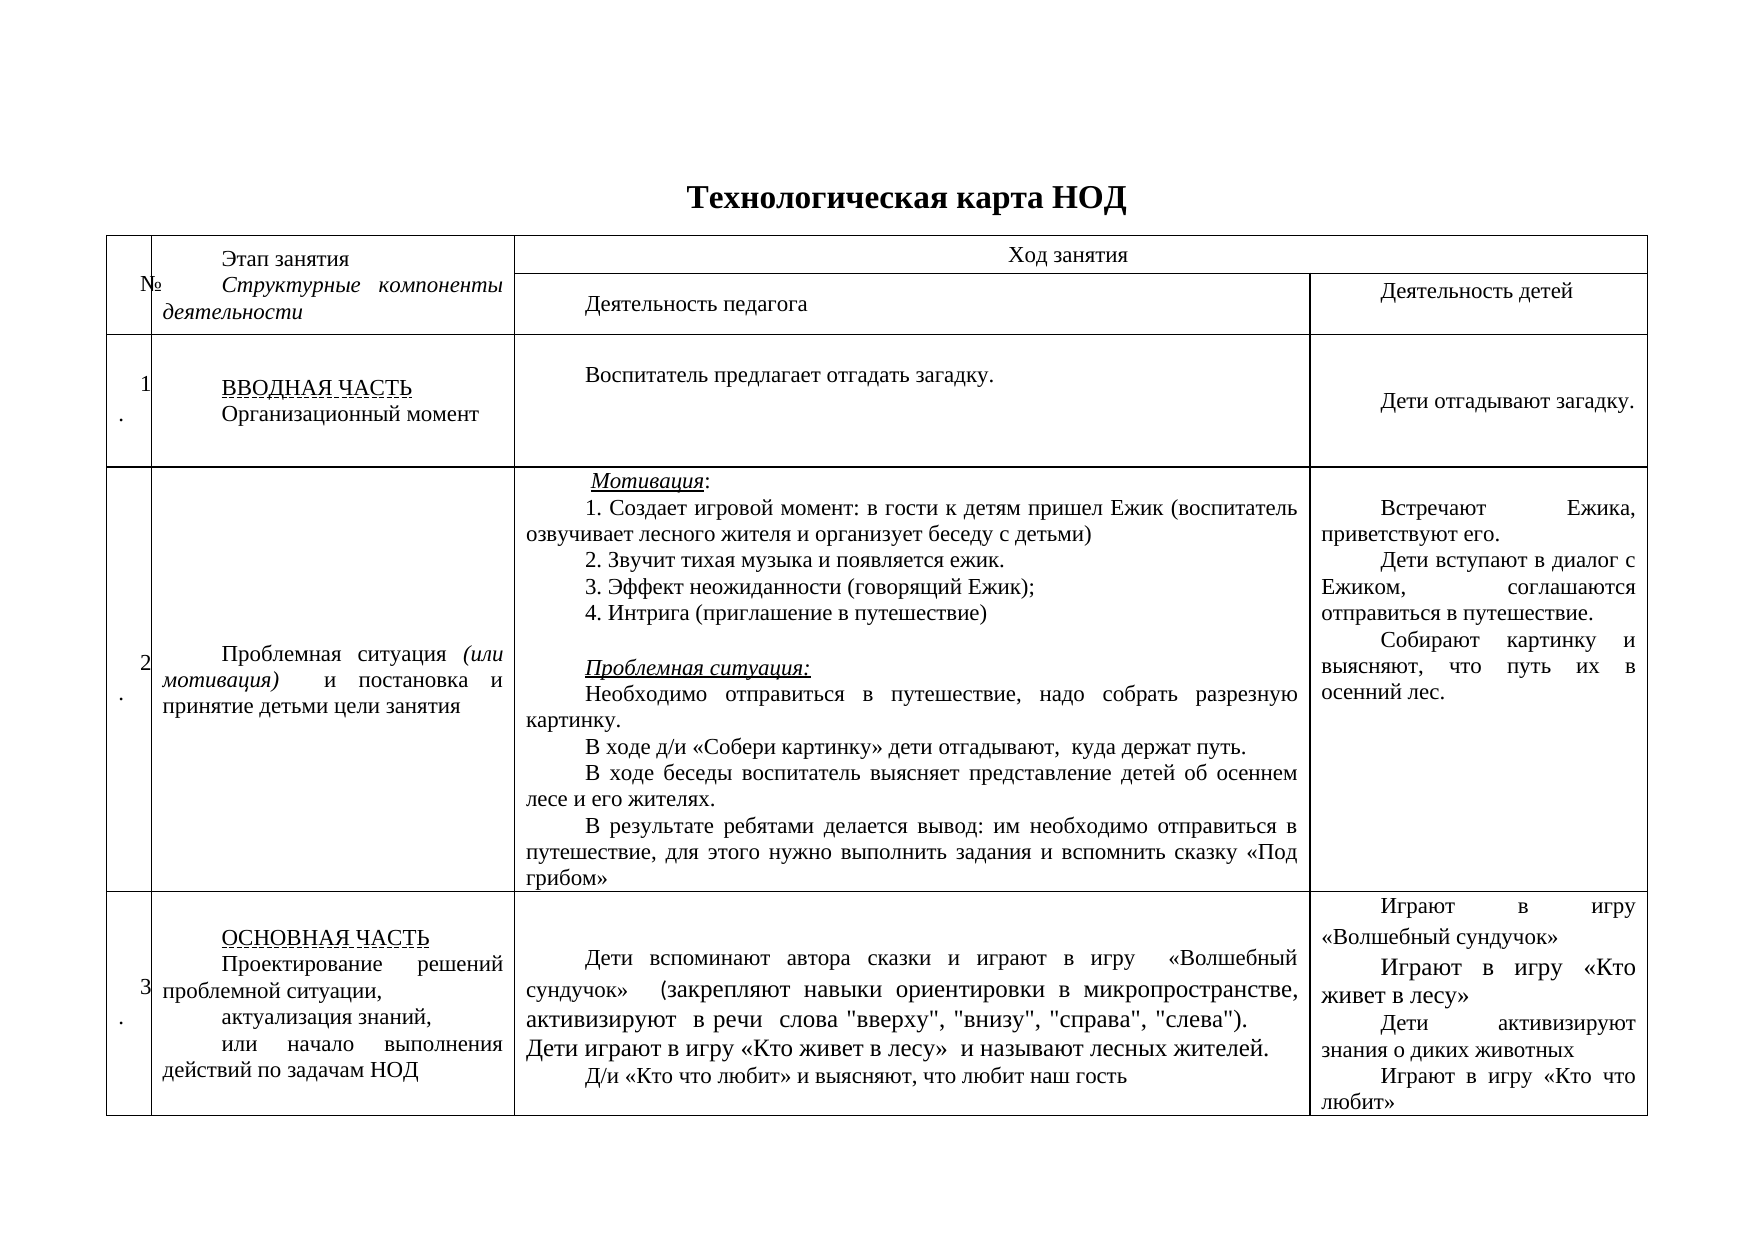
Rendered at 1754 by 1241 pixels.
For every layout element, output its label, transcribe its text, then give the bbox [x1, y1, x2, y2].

table_cell Деятельность детей [1311, 274, 1647, 334]
table_cell Мотивация: 1. Создает игровой момент: в гости к детям пришел Ежик (воспитатель озвучивает лесного жителя и организует беседу с детьми) 2. Звучит тихая музыка и появляется ежик. 3. Эффект неожиданности (говорящий Ежик); 4. Интрига (приглашение в путешествие) Проблемная ситуация: Необходимо отправиться в путешествие, надо собрать разрезную картинку. В ходе д/и «Собери картинку» дети отгадывают, куда держат путь. В ходе беседы воспитатель выясняет представление детей об осеннем лесе и его жителях. В результате ребятами делается вывод: им необходимо отправиться в путешествие, для этого нужно выполнить задания и вспомнить сказку «Под грибом» [515, 468, 1309, 891]
table_cell 1. [107, 335, 151, 466]
table_header Ход занятия [515, 236, 1647, 273]
table_cell Дети вспоминают автора сказки и играют в игру «Волшебный сундучок» (закрепляют навыки ориентировки в микропространстве, активизируют в речи слова "вверху", "внизу", "справа", "слева"). Дети играют в игру «Кто живет в лесу» и называют лесных жителей. Д/и «Кто что любит» и выясняют, что любит наш гость [515, 892, 1309, 1115]
table_cell Дети отгадывают загадку. [1311, 335, 1647, 466]
table_cell Воспитатель предлагает отгадать загадку. [515, 335, 1309, 466]
table_cell Встречают Ежика, приветствуют его. Дети вступают в диалог с Ежиком, соглашаются отправиться в путешествие. Собирают картинку и выясняют, что путь их в осенний лес. [1311, 468, 1647, 891]
table_header № [107, 236, 151, 334]
table_cell ВВОДНАЯ ЧАСТЬ Организационный момент [152, 335, 514, 466]
table_header Этап занятия Структурные компоненты деятельности [152, 236, 514, 334]
text Технологическая карта НОД [118, 177, 1636, 216]
table_cell ОСНОВНАЯ ЧАСТЬ Проектирование решений проблемной ситуации, актуализация знаний, или начало выполнения действий по задачам НОД [152, 892, 514, 1115]
table_cell Проблемная ситуация (или мотивация) и постановка и принятие детьми цели занятия [152, 468, 514, 891]
table_cell 2. [107, 468, 151, 891]
table_cell Деятельность педагога [515, 274, 1309, 334]
table_cell 3. [107, 892, 151, 1115]
table_cell Играют в игру «Волшебный сундучок» Играют в игру «Кто живет в лесу» Дети активизируют знания о диких животных Играют в игру «Кто что любит» [1311, 892, 1647, 1115]
